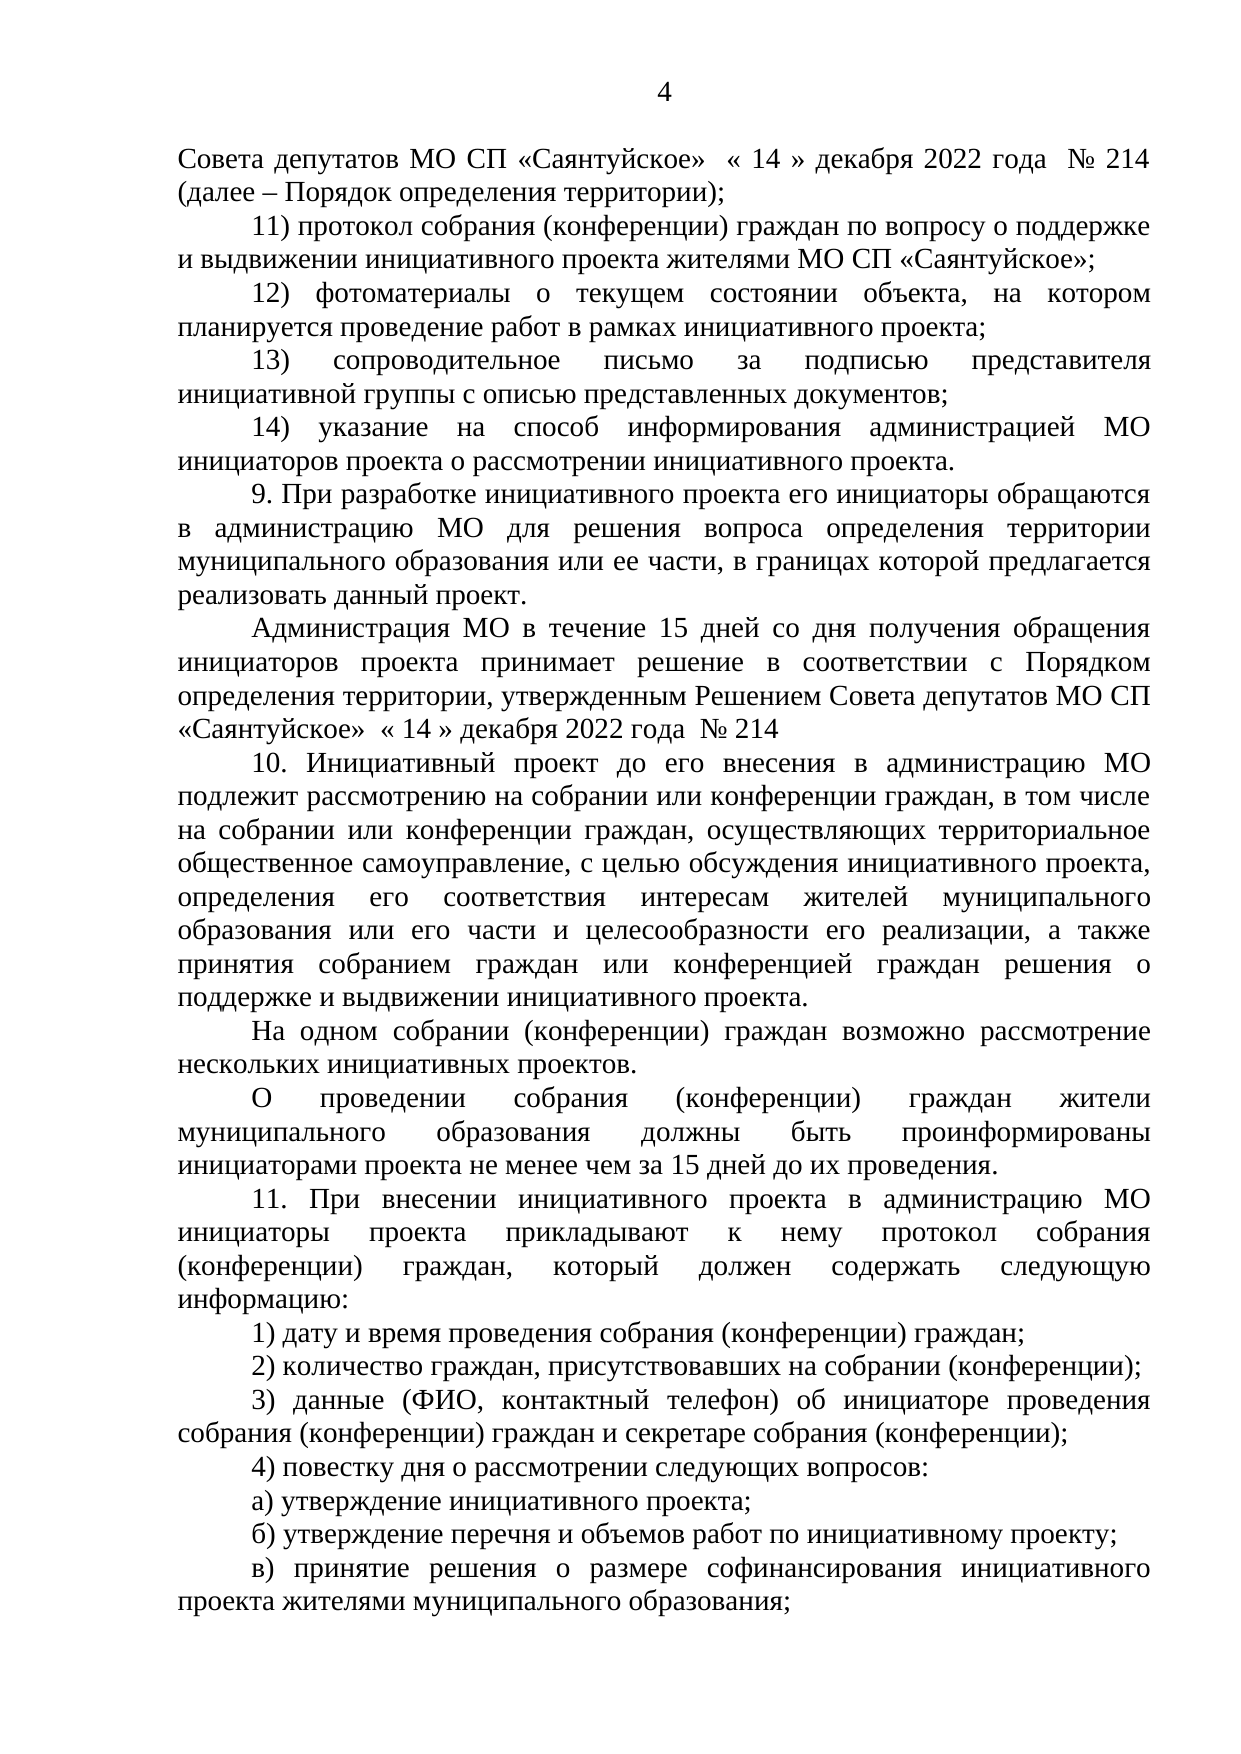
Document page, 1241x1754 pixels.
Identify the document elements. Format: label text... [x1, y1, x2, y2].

text а) утверждение инициативного проекта; [177, 1483, 1152, 1516]
text б) утверждение перечня и объемов работ по инициативному проекту; [177, 1516, 1152, 1550]
text 12) фотоматериалы о текущем состоянии объекта, на котором планируется проведение работ в рамках инициативного проекта; [177, 275, 1152, 342]
text 4) повестку дня о рассмотрении следующих вопросов: [177, 1449, 1152, 1483]
text 2) количество граждан, присутствовавших на собрании (конференции); [177, 1348, 1152, 1382]
text 9. При разработке инициативного проекта его инициаторы обращаются в администрацию МО для решения вопроса определения территории муниципального образования или ее части, в границах которой предлагается реализовать данный проект. [177, 476, 1152, 611]
text 3) данные (ФИО, контактный телефон) об инициаторе проведения собрания (конференции) граждан и секретаре собрания (конференции); [177, 1382, 1152, 1449]
text 11. При внесении инициативного проекта в администрацию МО инициаторы проекта прикладывают к нему протокол собрания (конференции) граждан, который должен содержать следующую информацию: [177, 1181, 1152, 1315]
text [177, 141, 1152, 208]
text в) принятие решения о размере софинансирования инициативного проекта жителями муниципального образования; [177, 1550, 1152, 1617]
text 11) протокол собрания (конференции) граждан по вопросу о поддержке и выдвижении инициативного проекта жителями МО СП «Саянтуйское»; [177, 208, 1152, 275]
text 10. Инициативный проект до его внесения в администрацию МО подлежит рассмотрению на собрании или конференции граждан, в том числе на собрании или конференции граждан, осуществляющих территориальное общественное самоуправление, с целью обсуждения инициативного проекта, определения его соответствия интересам жителей муниципального образования или его части и целесообразности его реализации, а также принятия собранием граждан или конференцией граждан решения о поддержке и выдвижении инициативного проекта. [177, 745, 1152, 1013]
text 14) указание на способ информирования администрацией МО инициаторов проекта о рассмотрении инициативного проекта. [177, 409, 1152, 476]
text О проведении собрания (конференции) граждан жители муниципального образования должны быть проинформированы инициаторами проекта не менее чем за 15 дней до их проведения. [177, 1080, 1152, 1181]
text Администрация МО в течение 15 дней со дня получения обращения инициаторов проекта принимает решение в соответствии с Порядком определения территории, утвержденным Решением Совета депутатов МО СП «Саянтуйское» « 14 » декабря 2022 года № 214 [177, 611, 1152, 745]
text 1) дату и время проведения собрания (конференции) граждан; [177, 1315, 1152, 1348]
text 13) сопроводительное письмо за подписью представителя инициативной группы с описью представленных документов; [177, 342, 1152, 409]
text На одном собрании (конференции) граждан возможно рассмотрение нескольких инициативных проектов. [177, 1013, 1152, 1080]
